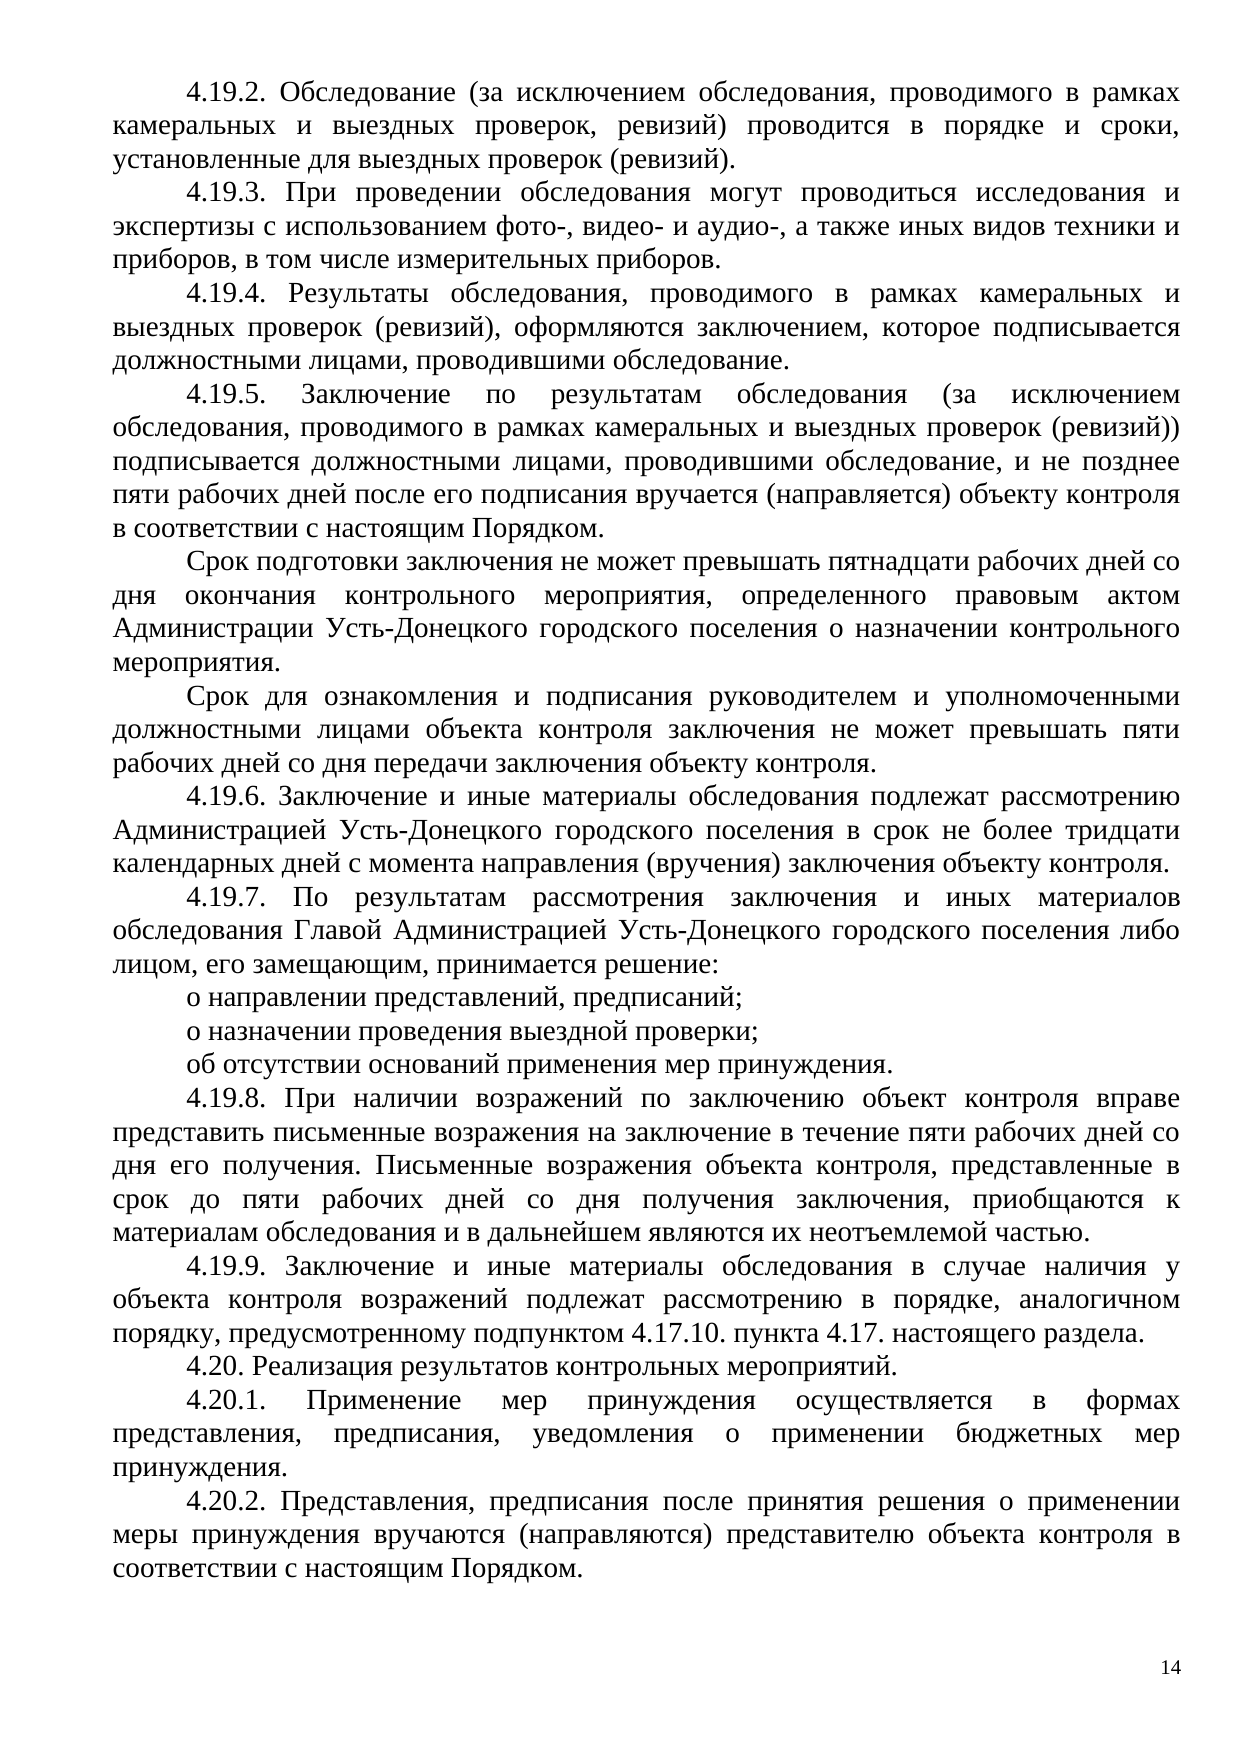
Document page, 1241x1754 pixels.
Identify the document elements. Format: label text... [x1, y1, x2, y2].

text 4.19.3. При проведении обследования могут проводиться исследования и экспертизы с использованием фото-, видео- и аудио-, а также иных видов техники и приборов, в том числе измерительных приборов. [112, 174, 1181, 275]
text 4.19.5. Заключение по результатам обследования (за исключением обследования, проводимого в рамках камеральных и выездных проверок (ревизий)) подписывается должностными лицами, проводившими обследование, и не позднее пяти рабочих дней после его подписания вручается (направляется) объекту контроля в соответствии с настоящим Порядком. [112, 376, 1181, 543]
text Срок подготовки заключения не может превышать пятнадцати рабочих дней со дня окончания контрольного мероприятия, определенного правовым актом Администрации Усть-Донецкого городского поселения о назначении контрольного мероприятия. [112, 543, 1181, 678]
text 4.20. Реализация результатов контрольных мероприятий. [112, 1348, 1181, 1382]
text о назначении проведения выездной проверки; [112, 1013, 1181, 1047]
text Срок для ознакомления и подписания руководителем и уполномоченными должностными лицами объекта контроля заключения не может превышать пяти рабочих дней со дня передачи заключения объекту контроля. [112, 678, 1181, 778]
text 4.19.4. Результаты обследования, проводимого в рамках камеральных и выездных проверок (ревизий), оформляются заключением, которое подписывается должностными лицами, проводившими обследование. [112, 275, 1181, 376]
text об отсутствии оснований применения мер принуждения. [112, 1047, 1181, 1080]
text о направлении представлений, предписаний; [112, 979, 1181, 1013]
text 4.19.9. Заключение и иные материалы обследования в случае наличия у объекта контроля возражений подлежат рассмотрению в порядке, аналогичном порядку, предусмотренному подпунктом 4.17.10. пункта 4.17. настоящего раздела. [112, 1248, 1181, 1348]
text 4.19.7. По результатам рассмотрения заключения и иных материалов обследования Главой Администрацией Усть-Донецкого городского поселения либо лицом, его замещающим, принимается решение: [112, 879, 1181, 979]
text 4.20.1. Применение мер принуждения осуществляется в формах представления, предписания, уведомления о применении бюджетных мер принуждения. [112, 1382, 1181, 1483]
text 4.19.2. Обследование (за исключением обследования, проводимого в рамках камеральных и выездных проверок, ревизий) проводится в порядке и сроки, установленные для выездных проверок (ревизий). [112, 74, 1181, 174]
text 4.20.2. Представления, предписания после принятия решения о применении меры принуждения вручаются (направляются) представителю объекта контроля в соответствии с настоящим Порядком. [112, 1483, 1181, 1583]
text 4.19.8. При наличии возражений по заключению объект контроля вправе представить письменные возражения на заключение в течение пяти рабочих дней со дня его получения. Письменные возражения объекта контроля, представленные в срок до пяти рабочих дней со дня получения заключения, приобщаются к материалам обследования и в дальнейшем являются их неотъемлемой частью. [112, 1080, 1181, 1248]
text 4.19.6. Заключение и иные материалы обследования подлежат рассмотрению Администрацией Усть-Донецкого городского поселения в срок не более тридцати календарных дней с момента направления (вручения) заключения объекту контроля. [112, 778, 1181, 879]
